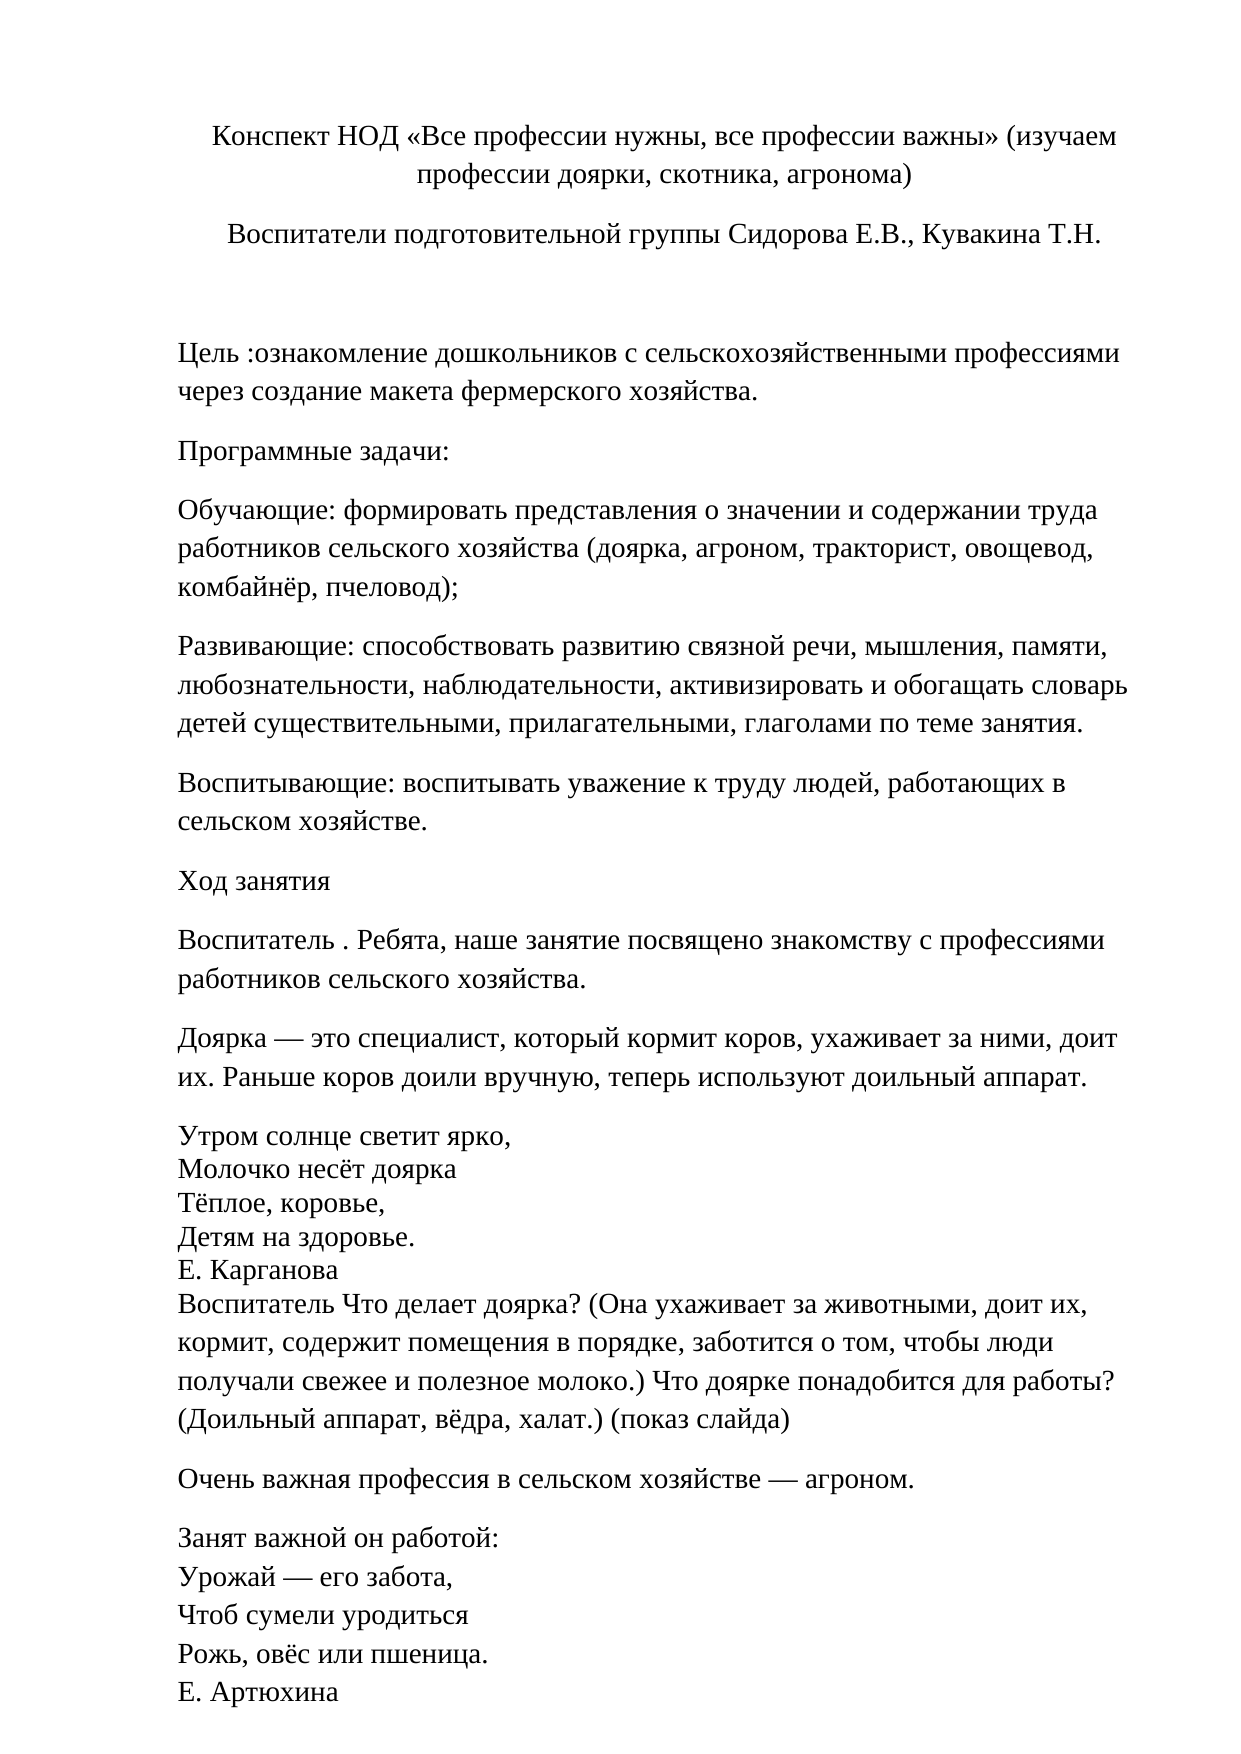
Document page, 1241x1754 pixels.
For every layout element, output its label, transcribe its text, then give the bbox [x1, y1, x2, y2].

text Е. Артюхина [177, 1674, 1152, 1708]
text Молочко несёт доярка [177, 1152, 1152, 1185]
text Чтоб сумели уродиться [177, 1597, 1152, 1631]
text Утром солнце светит ярко, [177, 1118, 1152, 1152]
text Цель :ознакомление дошкольников с сельскохозяйственными профессиями через создание макета фермерского хозяйства. [177, 335, 1152, 407]
text Обучающие: формировать представления о значении и содержании труда работников сельского хозяйства (доярка, агроном, тракторист, овощевод, комбайнёр, пчеловод); [177, 492, 1152, 603]
text Занят важной он работой: [177, 1520, 1152, 1554]
text Развивающие: способствовать развитию связной речи, мышления, памяти, любознательности, наблюдательности, активизировать и обогащать словарь детей существительными, прилагательными, глаголами по теме занятия. [177, 628, 1152, 739]
text Урожай — его забота, [177, 1559, 1152, 1592]
text Воспитатели подготовительной группы Сидорова Е.В., Кувакина Т.Н. [177, 216, 1152, 249]
text Очень важная профессия в сельском хозяйстве — агроном. [177, 1461, 1152, 1494]
text Доярка — это специалист, который кормит коров, ухаживает за ними, доит их. Раньше коров доили вручную, теперь используют доильный аппарат. [177, 1020, 1152, 1092]
text Воспитатель Что делает доярка? (Она ухаживает за животными, доит их, кормит, содержит помещения в порядке, заботится о том, чтобы люди получали свежее и полезное молоко.) Что доярке понадобится для работы? (Доильный аппарат, вёдра, халат.) (показ слайда) [177, 1286, 1152, 1435]
text Воспитывающие: воспитывать уважение к труду людей, работающих в сельском хозяйстве. [177, 765, 1152, 837]
text Тёплое, коровье, [177, 1185, 1152, 1219]
text Воспитатель . Ребята, наше занятие посвящено знакомству с профессиями работников сельского хозяйства. [177, 922, 1152, 994]
text Ход занятия [177, 863, 1152, 896]
text Рожь, овёс или пшеница. [177, 1636, 1152, 1669]
text Программные задачи: [177, 433, 1152, 466]
text Е. Карганова [177, 1252, 1152, 1286]
text Детям на здоровье. [177, 1219, 1152, 1252]
text Конспект НОД «Все профессии нужны, все профессии важны» (изучаем профессии доярки, скотника, агронома) [177, 118, 1152, 190]
